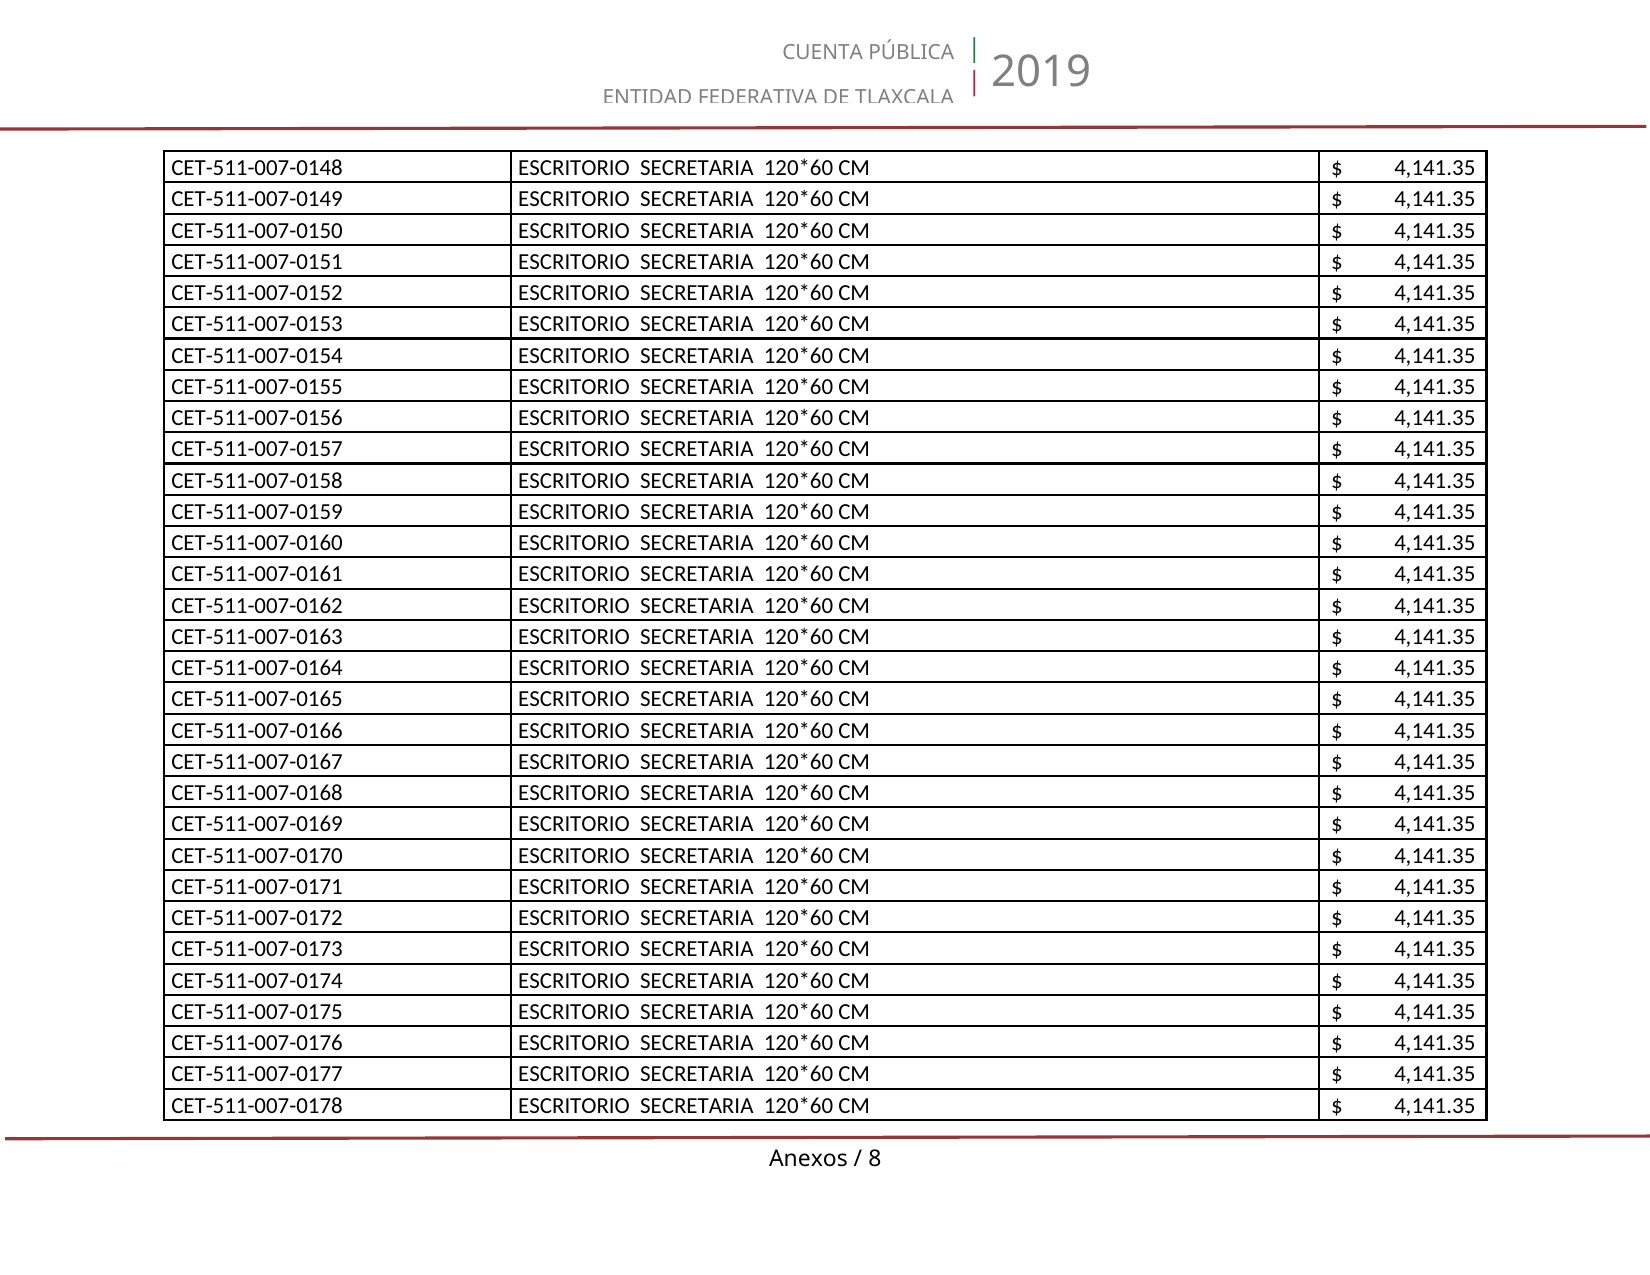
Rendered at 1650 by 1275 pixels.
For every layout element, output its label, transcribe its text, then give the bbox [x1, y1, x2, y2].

table_cell $ 4,141.35 [1320, 183, 1485, 212]
table_cell CET-511-007-0148 [165, 152, 510, 181]
table_cell $ 4,141.35 [1320, 465, 1485, 494]
table_cell CET-511-007-0155 [165, 371, 510, 400]
table_cell $ 4,141.35 [1320, 933, 1485, 962]
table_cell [512, 1090, 1318, 1119]
table_cell $ 4,141.35 [1320, 621, 1485, 650]
table_cell ESCRITORIO SECRETARIA 120*60 CM [512, 340, 1318, 369]
table_cell ESCRITORIO SECRETARIA 120*60 CM [512, 652, 1318, 681]
table_cell ESCRITORIO SECRETARIA 120*60 CM [512, 277, 1318, 306]
table_cell ESCRITORIO SECRETARIA 120*60 CM [512, 308, 1318, 337]
table_cell ESCRITORIO SECRETARIA 120*60 CM [512, 215, 1318, 244]
table_cell CET-511-007-0174 [165, 965, 510, 994]
table_cell CET-511-007-0161 [165, 558, 510, 587]
table_cell $ 4,141.35 [1320, 433, 1485, 462]
table_cell $ 4,141.35 [1320, 1090, 1485, 1119]
table_cell $ 4,141.35 [1320, 496, 1485, 525]
table_cell $ 4,141.35 [1320, 308, 1485, 337]
table_cell $ 4,141.35 [1320, 215, 1485, 244]
table_cell $ 4,141.35 [1320, 777, 1485, 806]
table_cell $ 4,141.35 [1320, 590, 1485, 619]
table_cell $ 4,141.35 [1320, 746, 1485, 775]
table_cell ESCRITORIO SECRETARIA 120*60 CM [512, 433, 1318, 462]
table_cell $ 4,141.35 [1320, 558, 1485, 587]
table_cell ESCRITORIO SECRETARIA 120*60 CM [512, 527, 1318, 556]
table_cell $ 4,141.35 [1320, 902, 1485, 931]
table_cell ESCRITORIO SECRETARIA 120*60 CM [512, 496, 1318, 525]
table_cell CET-511-007-0154 [165, 340, 510, 369]
table_cell ESCRITORIO SECRETARIA 120*60 CM [512, 808, 1318, 837]
table_cell $ 4,141.35 [1320, 965, 1485, 994]
table_cell $ 4,141.35 [1320, 871, 1485, 900]
table_cell CET-511-007-0156 [165, 402, 510, 431]
table_cell CET-511-007-0151 [165, 246, 510, 275]
picture [968, 28, 985, 99]
table_cell ESCRITORIO SECRETARIA 120*60 CM [512, 746, 1318, 775]
table_cell ESCRITORIO SECRETARIA 120*60 CM [512, 715, 1318, 744]
table_cell $ 4,141.35 [1320, 246, 1485, 275]
table_cell ESCRITORIO SECRETARIA 120*60 CM [512, 871, 1318, 900]
table_cell CET-511-007-0163 [165, 621, 510, 650]
table_cell CET-511-007-0171 [165, 871, 510, 900]
table_cell CET-511-007-0168 [165, 777, 510, 806]
table_cell ESCRITORIO SECRETARIA 120*60 CM [512, 902, 1318, 931]
table_cell $ 4,141.35 [1320, 808, 1485, 837]
table_cell CET-511-007-0157 [165, 433, 510, 462]
table_cell CET-511-007-0169 [165, 808, 510, 837]
table_cell ESCRITORIO SECRETARIA 120*60 CM [512, 777, 1318, 806]
table_cell $ 4,141.35 [1320, 715, 1485, 744]
table_cell $ 4,141.35 [1320, 840, 1485, 869]
table_cell CET-511-007-0159 [165, 496, 510, 525]
table_cell CET-511-007-0158 [165, 465, 510, 494]
table_cell $ 4,141.35 [1320, 152, 1485, 181]
table_cell $ 4,141.35 [1320, 996, 1485, 1025]
table_cell $ 4,141.35 [1320, 277, 1485, 306]
table_cell CET-511-007-0150 [165, 215, 510, 244]
table_cell ESCRITORIO SECRETARIA 120*60 CM [512, 183, 1318, 212]
table_cell ESCRITORIO SECRETARIA 120*60 CM [512, 965, 1318, 994]
table_cell CET-511-007-0170 [165, 840, 510, 869]
table_cell CET-511-007-0149 [165, 183, 510, 212]
table_cell ESCRITORIO SECRETARIA 120*60 CM [512, 558, 1318, 587]
table_cell $ 4,141.35 [1320, 1027, 1485, 1056]
table_cell CET-511-007-0176 [165, 1027, 510, 1056]
table_cell CET-511-007-0165 [165, 683, 510, 712]
table_cell ESCRITORIO SECRETARIA 120*60 CM [512, 1058, 1318, 1087]
table_cell CET-511-007-0160 [165, 527, 510, 556]
table_cell $ 4,141.35 [1320, 683, 1485, 712]
table_cell $ 4,141.35 [1320, 402, 1485, 431]
table_cell ESCRITORIO SECRETARIA 120*60 CM [512, 246, 1318, 275]
table_cell CET-511-007-0177 [165, 1058, 510, 1087]
table_cell ESCRITORIO SECRETARIA 120*60 CM [512, 1027, 1318, 1056]
table_cell ESCRITORIO SECRETARIA 120*60 CM [512, 465, 1318, 494]
table_cell ESCRITORIO SECRETARIA 120*60 CM [512, 840, 1318, 869]
table_cell $ 4,141.35 [1320, 371, 1485, 400]
table_cell CET-511-007-0164 [165, 652, 510, 681]
table_cell CET-511-007-0152 [165, 277, 510, 306]
table_cell ESCRITORIO SECRETARIA 120*60 CM [512, 402, 1318, 431]
table_cell $ 4,141.35 [1320, 1058, 1485, 1087]
table_cell ESCRITORIO SECRETARIA 120*60 CM [512, 996, 1318, 1025]
table_cell $ 4,141.35 [1320, 527, 1485, 556]
table_cell ESCRITORIO SECRETARIA 120*60 CM [512, 371, 1318, 400]
table_cell CET-511-007-0166 [165, 715, 510, 744]
table_cell ESCRITORIO SECRETARIA 120*60 CM [512, 683, 1318, 712]
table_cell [512, 152, 1318, 181]
table_cell CET-511-007-0162 [165, 590, 510, 619]
table_cell $ 4,141.35 [1320, 340, 1485, 369]
table_cell ESCRITORIO SECRETARIA 120*60 CM [512, 590, 1318, 619]
table_cell CET-511-007-0172 [165, 902, 510, 931]
table_cell $ 4,141.35 [1320, 652, 1485, 681]
table_cell CET-511-007-0173 [165, 933, 510, 962]
table_cell CET-511-007-0178 [165, 1090, 510, 1119]
table_cell CET-511-007-0153 [165, 308, 510, 337]
table_cell ESCRITORIO SECRETARIA 120*60 CM [512, 621, 1318, 650]
table_cell CET-511-007-0175 [165, 996, 510, 1025]
table_cell CET-511-007-0167 [165, 746, 510, 775]
table_cell ESCRITORIO SECRETARIA 120*60 CM [512, 933, 1318, 962]
